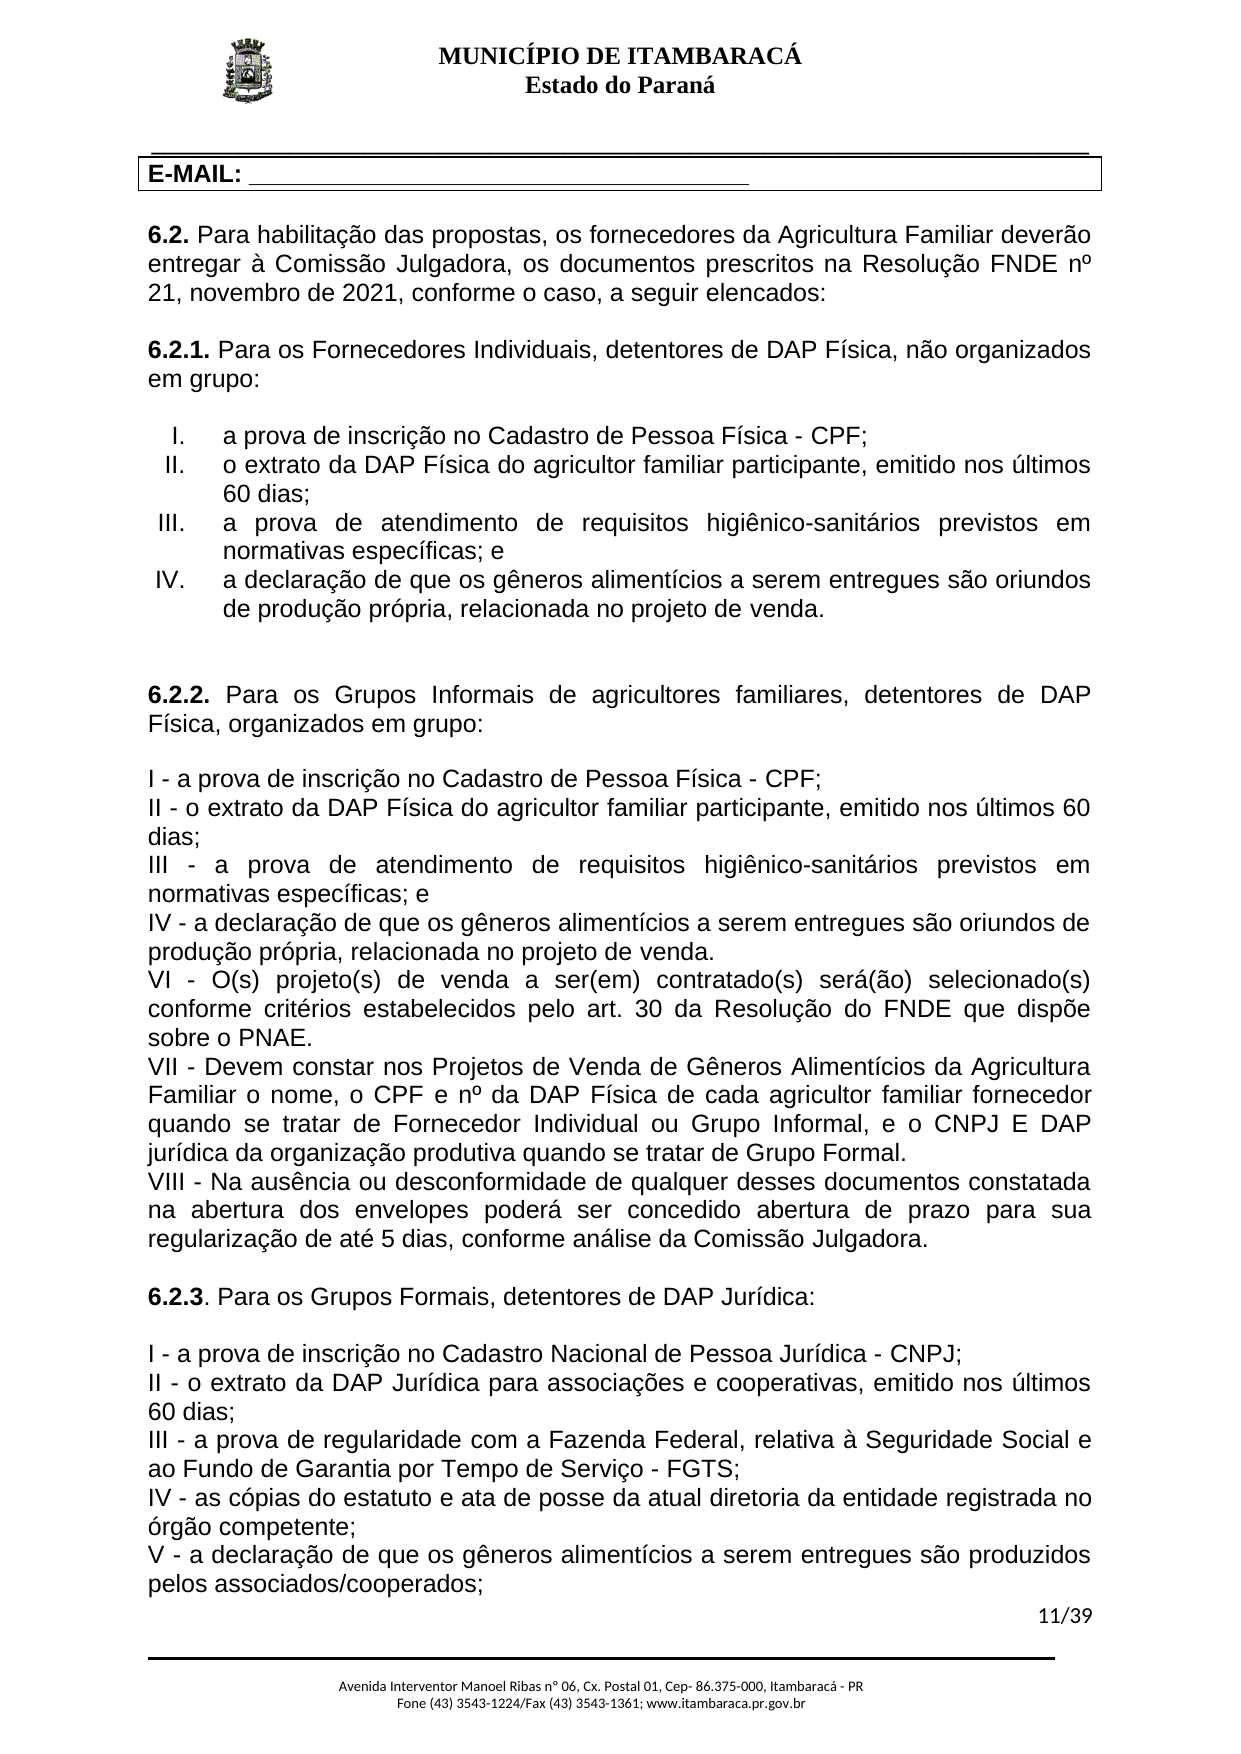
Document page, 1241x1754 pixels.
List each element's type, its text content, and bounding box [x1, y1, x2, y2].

list o extrato da DAP Física do agricultor familiar participante, emitido nos últimos 60 dias; [185, 450, 1092, 508]
list a prova de inscrição no Cadastro de Pessoa Física - CPF; [185, 421, 1092, 450]
text III - a prova de regularidade com a Fazenda Federal, relativa à Seguridade Social e ao Fundo de Garantia por Tempo de Serviço - FGTS; [148, 1425, 1092, 1483]
text 6.2.3. Para os Grupos Formais, detentores de DAP Jurídica: [148, 1281, 1092, 1310]
text 6.2. Para habilitação das propostas, os fornecedores da Agricultura Familiar deverão entregar à Comissão Julgadora, os documentos prescritos na Resolução FNDE nº 21, novembro de 2021, conforme o caso, a seguir elencados: [148, 220, 1092, 306]
text V - a declaração de que os gêneros alimentícios a serem entregues são produzidos pelos associados/cooperados; [148, 1540, 1092, 1598]
list a declaração de que os gêneros alimentícios a serem entregues são oriundos de produção própria, relacionada no projeto de venda. [185, 565, 1092, 623]
text VI - O(s) projeto(s) de venda a ser(em) contratado(s) será(ão) selecionado(s) conforme critérios estabelecidos pelo art. 30 da Resolução do FNDE que dispõe sobre o PNAE. [148, 965, 1092, 1051]
text II - o extrato da DAP Jurídica para associações e cooperativas, emitido nos últimos 60 dias; [148, 1368, 1092, 1425]
text II - o extrato da DAP Física do agricultor familiar participante, emitido nos últimos 60 dias; [148, 793, 1092, 850]
picture [221, 38, 276, 105]
text VIII - Na ausência ou desconformidade de qualquer desses documentos constatada na abertura dos envelopes poderá ser concedido abertura de prazo para sua regularização de até 5 dias, conforme análise da Comissão Julgadora. [148, 1166, 1092, 1253]
text IV - as cópias do estatuto e ata de posse da atual diretoria da entidade registrada no órgão competente; [148, 1483, 1092, 1540]
text III - a prova de atendimento de requisitos higiênico-sanitários previstos em normativas específicas; e [148, 850, 1092, 908]
text IV - a declaração de que os gêneros alimentícios a serem entregues são oriundos de produção própria, relacionada no projeto de venda. [148, 908, 1092, 965]
text E-MAIL: ____________________________________ [139, 158, 1101, 190]
text 6.2.2. Para os Grupos Informais de agricultores familiares, detentores de DAP Física, organizados em grupo: [148, 680, 1092, 738]
text I - a prova de inscrição no Cadastro de Pessoa Física - CPF; [148, 764, 1092, 793]
text VII - Devem constar nos Projetos de Venda de Gêneros Alimentícios da Agricultura Familiar o nome, o CPF e nº da DAP Física de cada agricultor familiar fornecedor quando se tratar de Fornecedor Individual ou Grupo Informal, e o CNPJ E DAP jurídica da organização produtiva quando se tratar de Grupo Formal. [148, 1051, 1092, 1166]
text 6.2.1. Para os Fornecedores Individuais, detentores de DAP Física, não organizados em grupo: [148, 335, 1092, 393]
list a prova de atendimento de requisitos higiênico-sanitários previstos em normativas específicas; e [185, 508, 1092, 565]
text I - a prova de inscrição no Cadastro Nacional de Pessoa Jurídica - CNPJ; [148, 1339, 1092, 1368]
